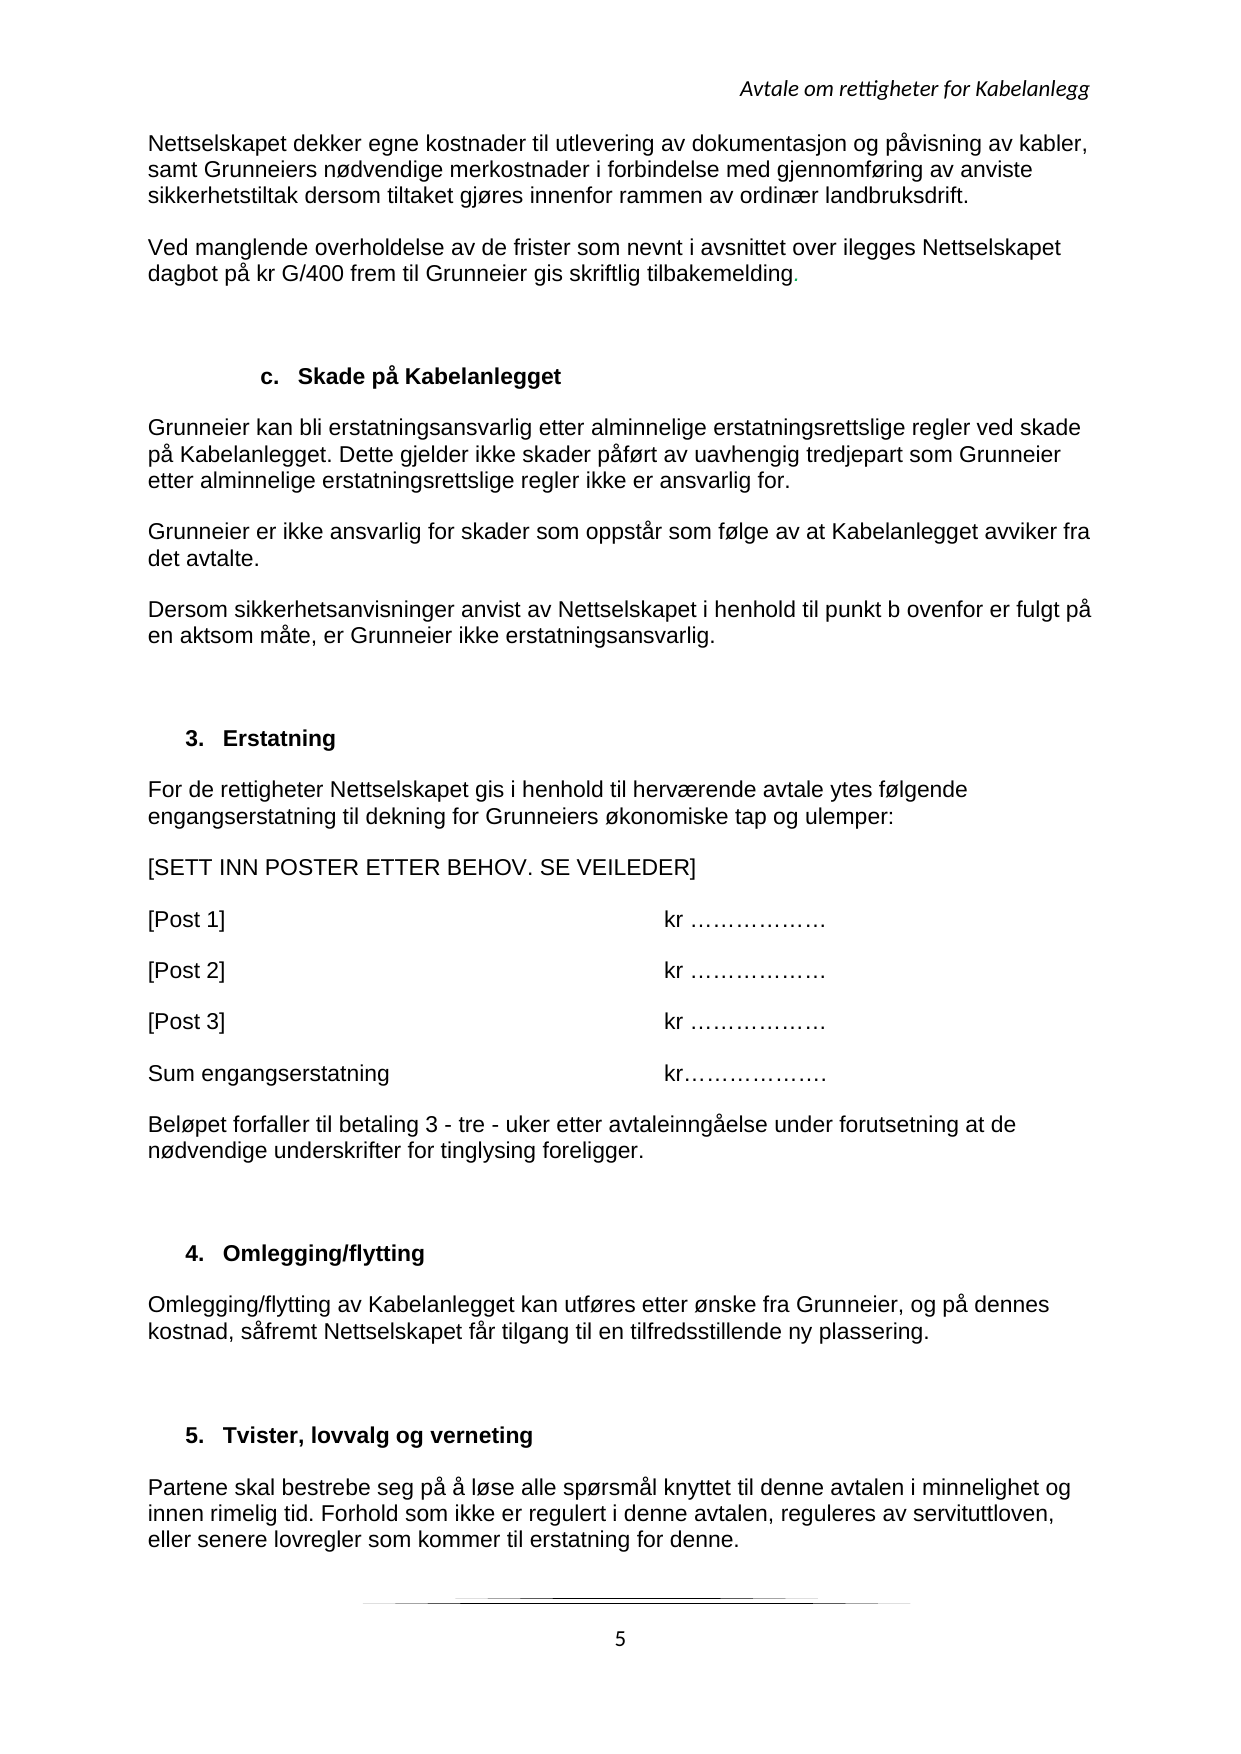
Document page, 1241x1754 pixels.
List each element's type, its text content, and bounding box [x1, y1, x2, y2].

list Erstatning [185, 725, 1093, 751]
text Grunneier kan bli erstatningsansvarlig etter alminnelige erstatningsrettslige regler ved skade på Kabelanlegget. Dette gjelder ikke skader påført av uavhengig tredjepart som Grunneier etter alminnelige erstatningsrettslige regler ikke er ansvarlig for. [148, 414, 1093, 493]
text Ved manglende overholdelse av de frister som nevnt i avsnittet over ilegges Nettselskapet dagbot på kr G/400 frem til Grunneier gis skriftlig tilbakemelding. [148, 234, 1093, 287]
text Sum engangserstatning kr………………. [148, 1059, 1093, 1086]
text Beløpet forfaller til betaling 3 - tre - uker etter avtaleinngåelse under forutsetning at de nødvendige underskrifter for tinglysing foreligger. [148, 1111, 1093, 1164]
text Omlegging/flytting av Kabelanlegget kan utføres etter ønske fra Grunneier, og på dennes kostnad, såfremt Nettselskapet får tilgang til en tilfredsstillende ny plassering. [148, 1291, 1093, 1344]
text For de rettigheter Nettselskapet gis i henhold til herværende avtale ytes følgende engangserstatning til dekning for Grunneiers økonomiske tap og ulemper: [148, 776, 1093, 829]
text [Post 2] kr ……………… [148, 957, 1093, 983]
list Skade på Kabelanlegget [260, 363, 1093, 389]
list Tvister, lovvalg og verneting [185, 1422, 1093, 1448]
text Dersom sikkerhetsanvisninger anvist av Nettselskapet i henhold til punkt b ovenfor er fulgt på en aktsom måte, er Grunneier ikke erstatningsansvarlig. [148, 596, 1093, 649]
text Nettselskapet dekker egne kostnader til utlevering av dokumentasjon og påvisning av kabler, samt Grunneiers nødvendige merkostnader i forbindelse med gjennomføring av anviste sikkerhetstiltak dersom tiltaket gjøres innenfor rammen av ordinær landbruksdrift. [148, 130, 1093, 209]
text [Post 3] kr ……………… [148, 1008, 1093, 1034]
text [SETT INN POSTER ETTER BEHOV. SE VEILEDER] [148, 854, 1093, 881]
text [Post 1] kr ……………… [148, 906, 1093, 932]
text Partene skal bestrebe seg på å løse alle spørsmål knyttet til denne avtalen i minnelighet og innen rimelig tid. Forhold som ikke er regulert i denne avtalen, reguleres av servituttloven, eller senere lovregler som kommer til erstatning for denne. [148, 1473, 1093, 1552]
text Grunneier er ikke ansvarlig for skader som oppstår som følge av at Kabelanlegget avviker fra det avtalte. [148, 518, 1093, 571]
list Omlegging/flytting [185, 1240, 1093, 1266]
